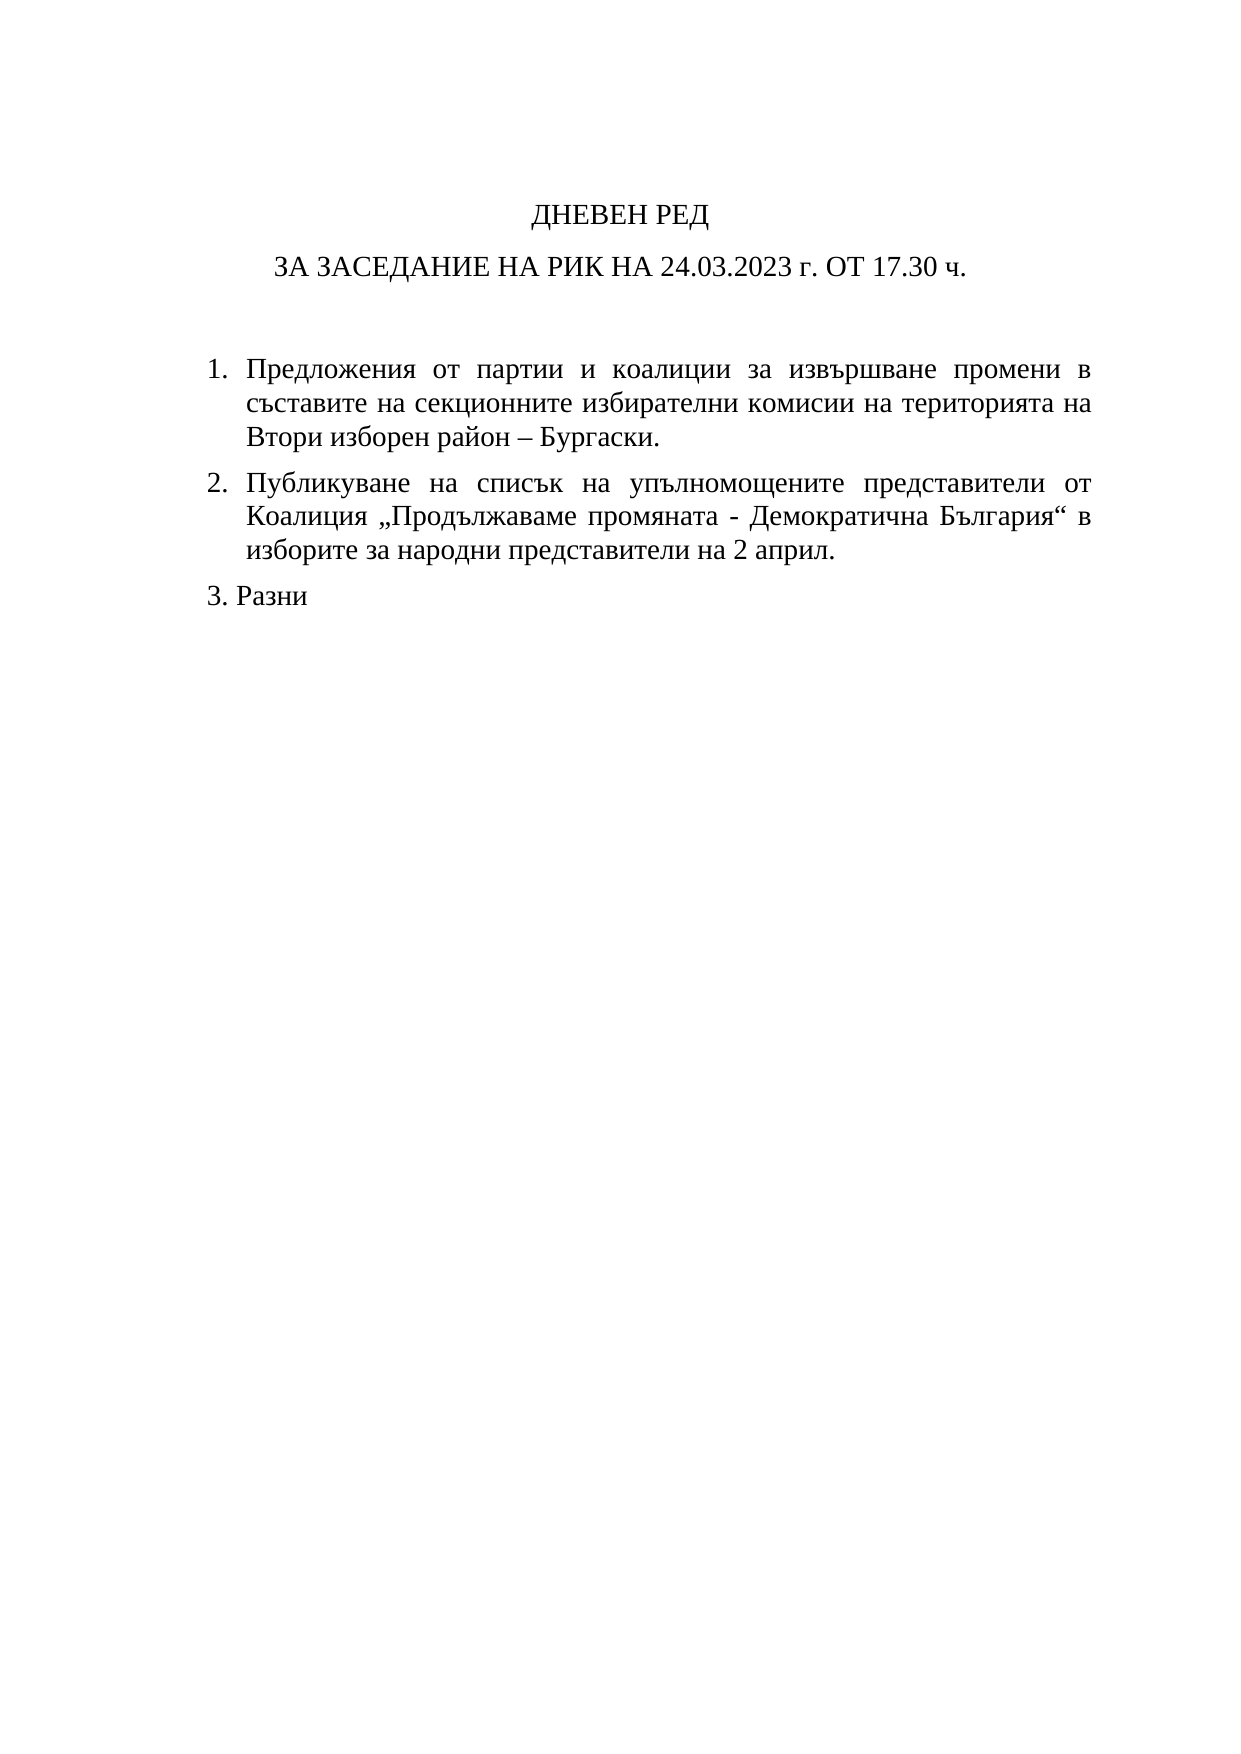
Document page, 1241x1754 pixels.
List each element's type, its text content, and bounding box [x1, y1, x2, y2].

text ДНЕВЕН РЕД [148, 197, 1093, 230]
text 3. Разни [148, 578, 1093, 611]
text ЗА ЗАСЕДАНИЕ НА РИК НА 24.03.2023 г. ОТ 17.30 ч. [148, 249, 1093, 283]
list Публикуване на списък на упълномощените представители от Коалиция „Продължаваме промяната - Демократична България“ в изборите за народни представители на 2 април. [207, 465, 1093, 565]
list Предложения от партии и коалиции за извършване промени в съставите на секционните избирателни комисии на територията на Втори изборен район – Бургаски. [207, 352, 1093, 452]
